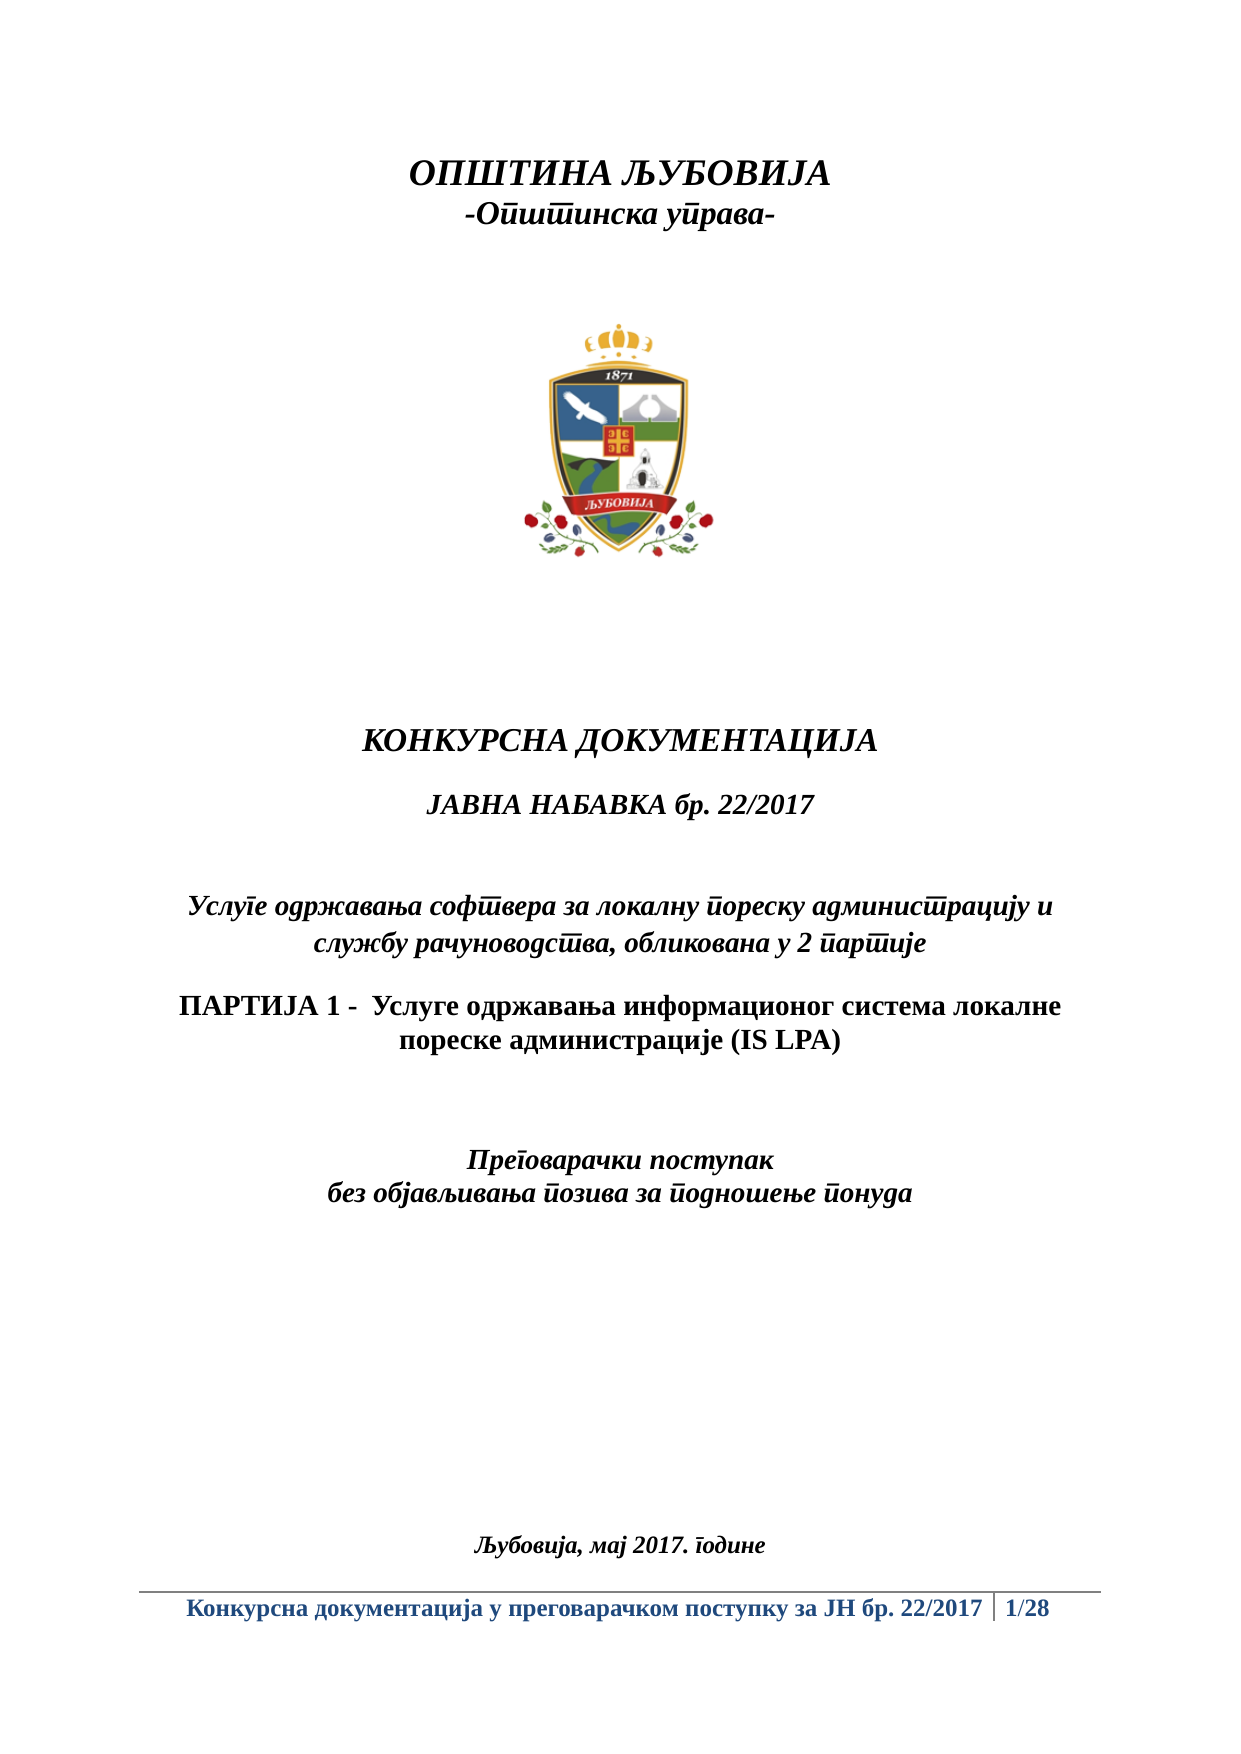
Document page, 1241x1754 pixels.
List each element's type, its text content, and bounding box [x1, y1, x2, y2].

text без објављивања позива за подношење понуда [150, 1175, 1090, 1209]
text Услугe одржавања софтвера за локалну пореску администрацију и службу рачуноводства, обликована у 2 партије [150, 888, 1090, 960]
picture [502, 323, 738, 558]
text Љубовија, мај 2017. године [150, 1530, 1090, 1559]
text ЈАВНА НАБАВКА бр. 22/2017 [150, 787, 1090, 821]
text КОНКУРСНА ДОКУМЕНТАЦИЈА [150, 720, 1090, 758]
text ПАРТИЈА 1 - Услуге одржавања информационог система локалне пореске администрације (IS LPA) [150, 988, 1090, 1056]
text ОПШТИНА ЉУБОВИЈА [150, 150, 1090, 193]
text Преговарачки поступак [150, 1142, 1090, 1175]
text -Општинска управа- [150, 193, 1090, 231]
